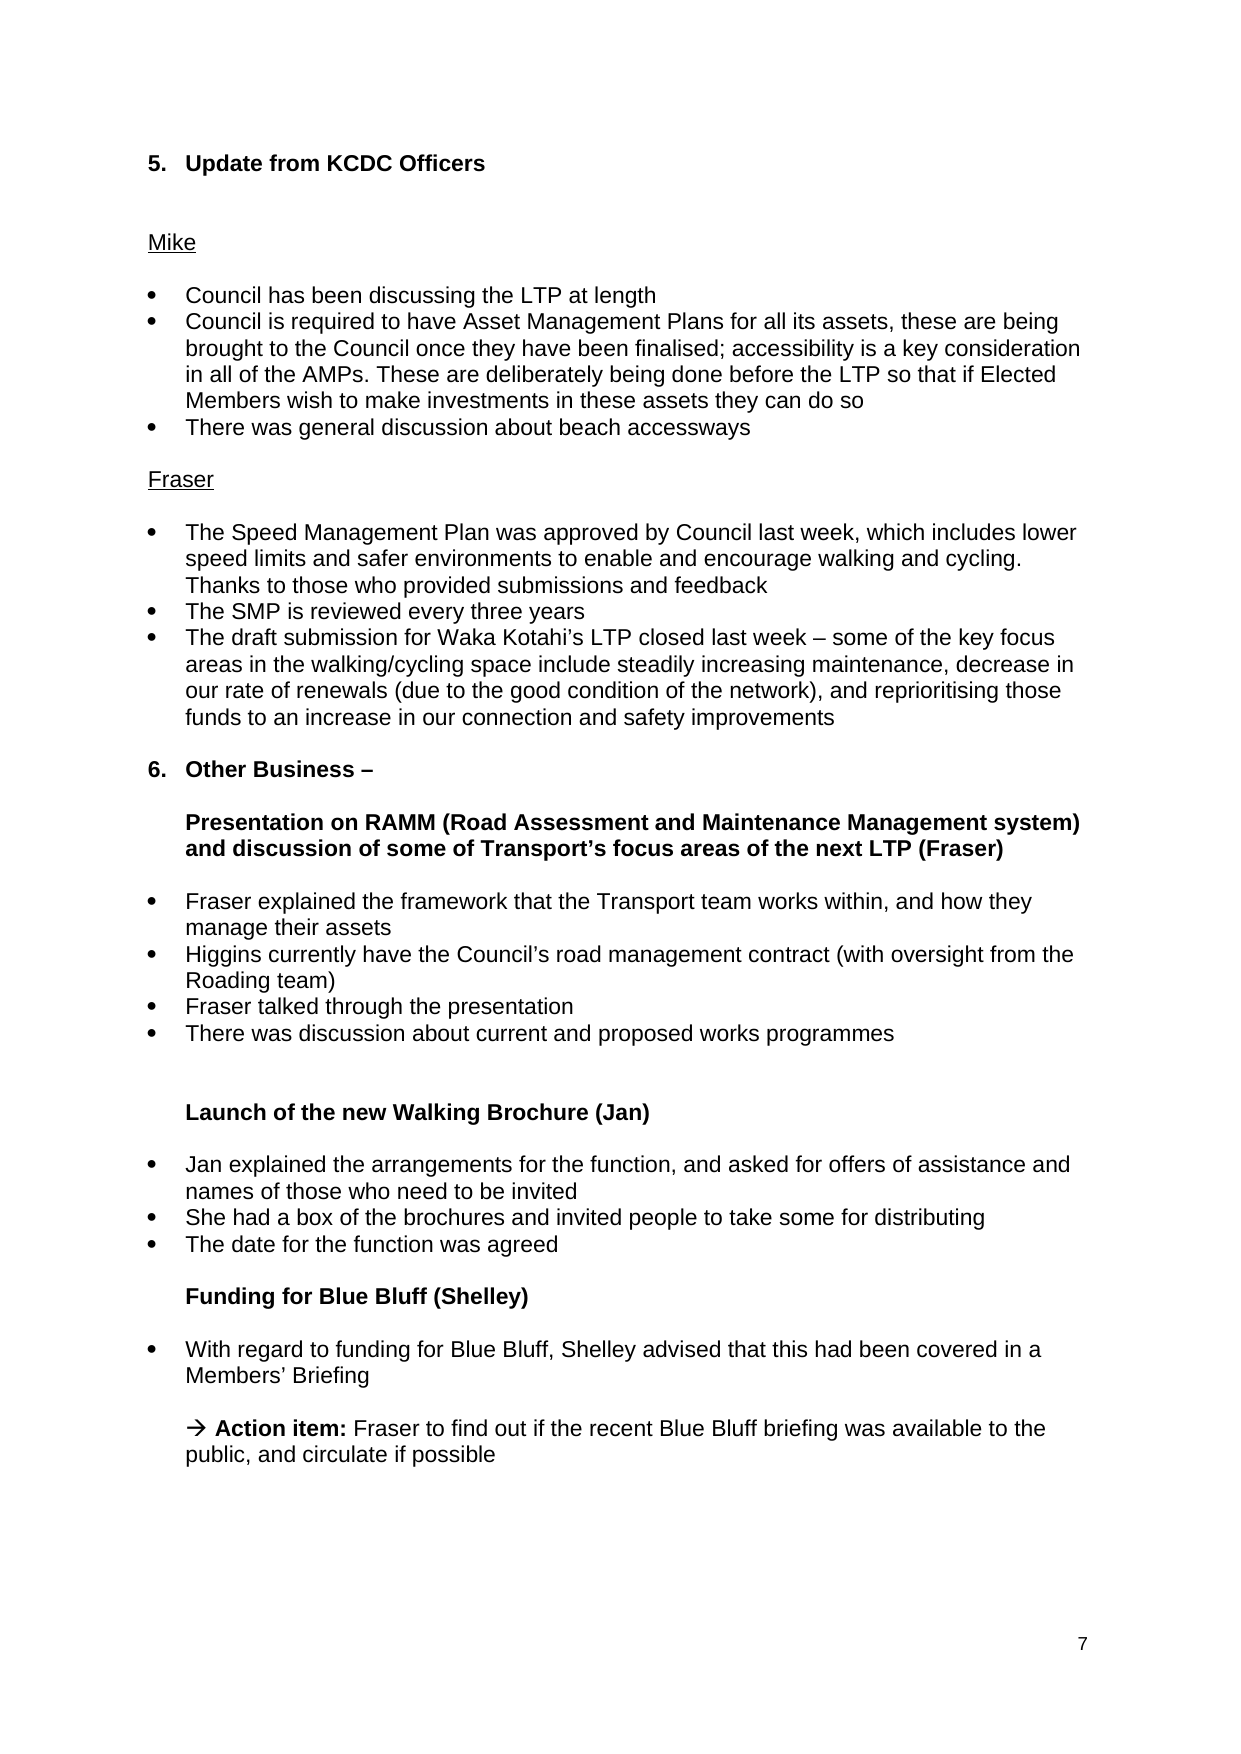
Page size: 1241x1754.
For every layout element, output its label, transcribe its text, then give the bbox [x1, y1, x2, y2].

list Council has been discussing the LTP at length [148, 282, 1092, 308]
list The date for the function was agreed [148, 1231, 1092, 1257]
text Presentation on RAMM (Road Assessment and Maintenance Management system) and discussion of some of Transport’s focus areas of the next LTP (Fraser) [185, 782, 1092, 862]
text Launch of the new Walking Brochure (Jan) [148, 1099, 1092, 1125]
list With regard to funding for Blue Bluff, Shelley advised that this had been covered in a Members’ Briefing [148, 1336, 1092, 1389]
text Fraser [148, 466, 1092, 493]
text Funding for Blue Bluff (Shelley) [185, 1283, 1092, 1309]
list Fraser explained the framework that the Transport team works within, and how they manage their assets [148, 888, 1092, 941]
text Action item: Fraser to find out if the recent Blue Bluff briefing was available to the public, and circulate if possible [185, 1415, 1092, 1468]
list Update from KCDC Officers [148, 150, 1092, 176]
list The SMP is reviewed every three years [148, 598, 1092, 624]
list The Speed Management Plan was approved by Council last week, which includes lower speed limits and safer environments to enable and encourage walking and cycling. Thanks to those who provided submissions and feedback [148, 519, 1092, 598]
list Jan explained the arrangements for the function, and asked for offers of assistance and names of those who need to be invited [148, 1151, 1092, 1204]
list Council is required to have Asset Management Plans for all its assets, these are being brought to the Council once they have been finalised; accessibility is a key consideration in all of the AMPs. These are deliberately being done before the LTP so that if Elected Members wish to make investments in these assets they can do so [148, 308, 1092, 413]
list There was discussion about current and proposed works programmes [148, 1020, 1092, 1046]
list Other Business – [148, 756, 1092, 782]
list Higgins currently have the Council’s road management contract (with oversight from the Roading team) [148, 941, 1092, 993]
text Mike [148, 229, 1092, 255]
list The draft submission for Waka Kotahi’s LTP closed last week – some of the key focus areas in the walking/cycling space include steadily increasing maintenance, decrease in our rate of renewals (due to the good condition of the network), and reprioritising those funds to an increase in our connection and safety improvements [148, 624, 1092, 730]
list Fraser talked through the presentation [148, 993, 1092, 1020]
list There was general discussion about beach accessways [148, 413, 1092, 440]
list She had a box of the brochures and invited people to take some for distributing [148, 1204, 1092, 1231]
